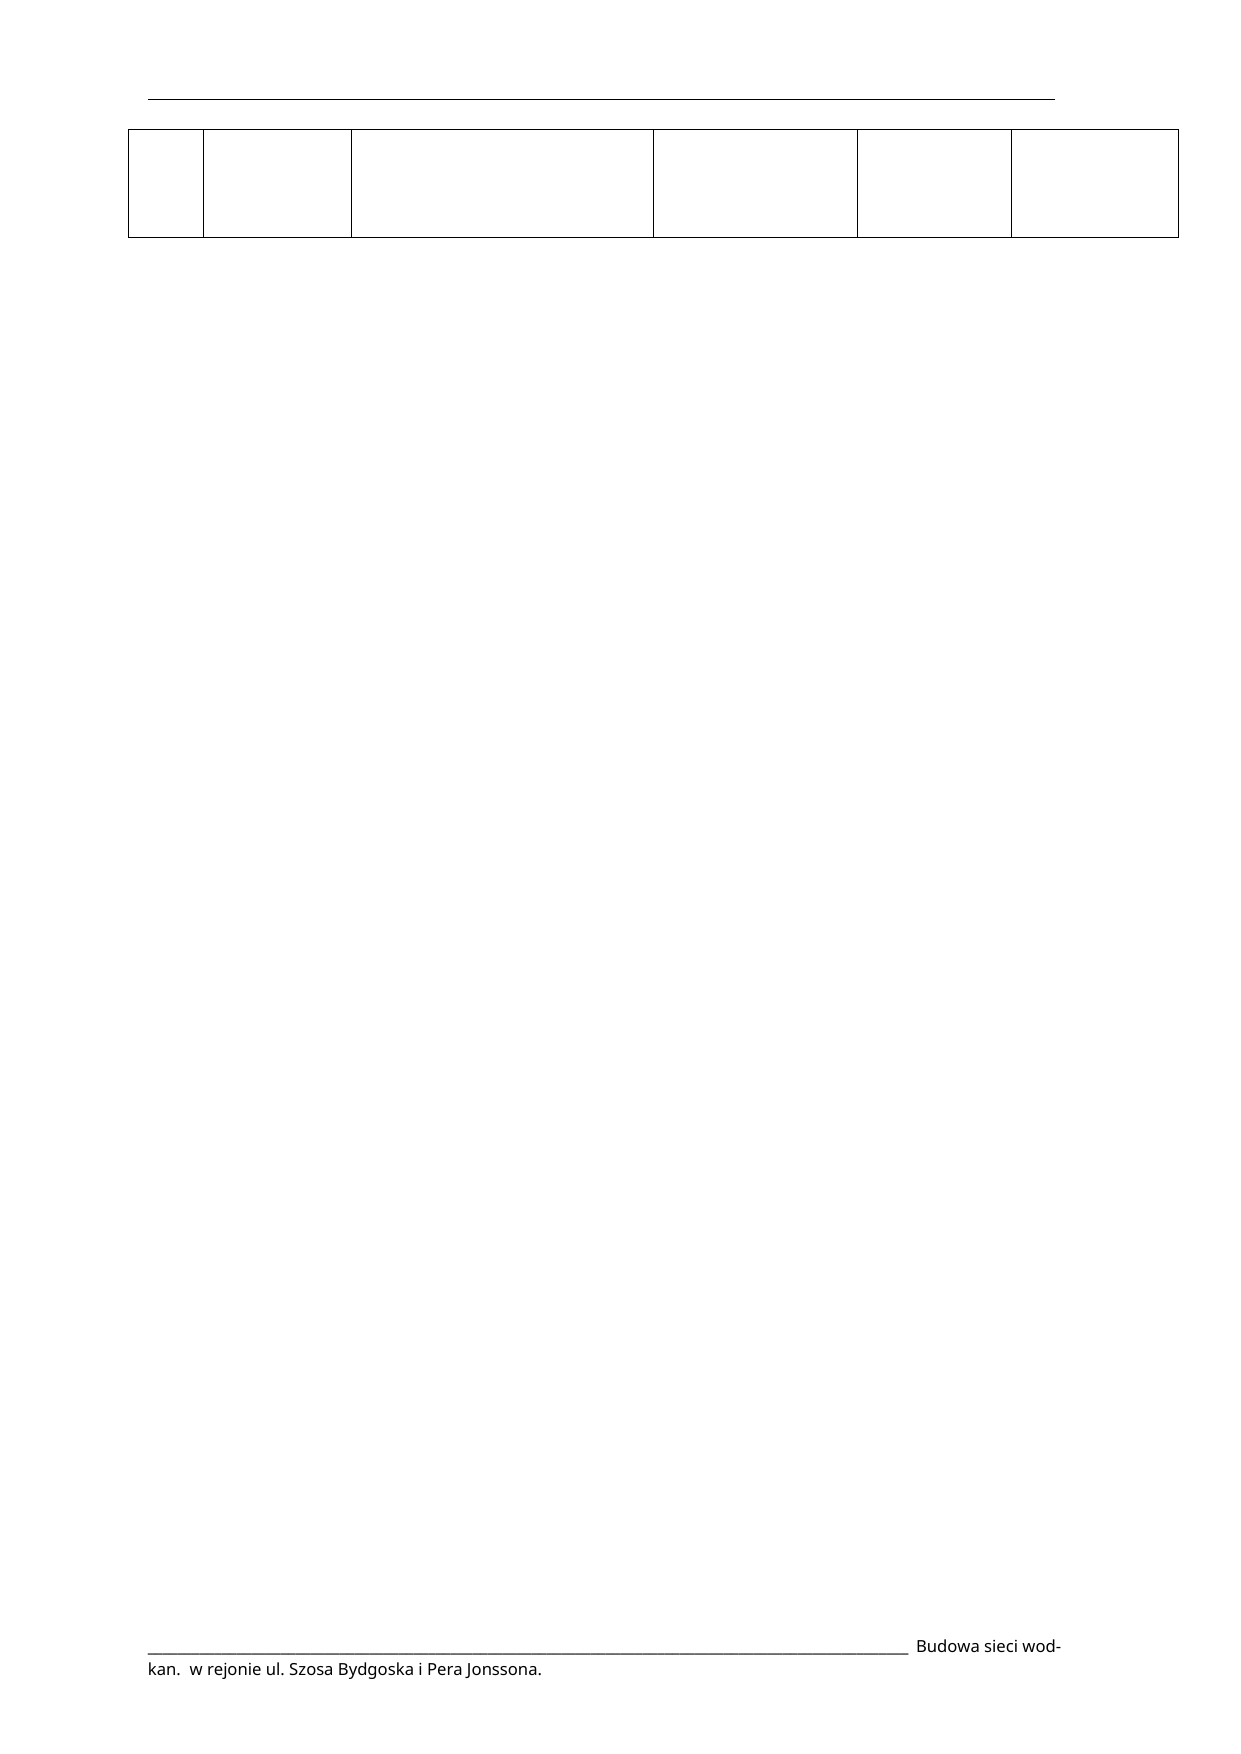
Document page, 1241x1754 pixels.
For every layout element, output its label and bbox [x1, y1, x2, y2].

table_cell [352, 130, 653, 237]
table_cell [1012, 130, 1178, 237]
table_cell [858, 130, 1011, 237]
table_cell [654, 130, 857, 237]
table_cell [204, 130, 351, 237]
table_cell [129, 130, 203, 237]
